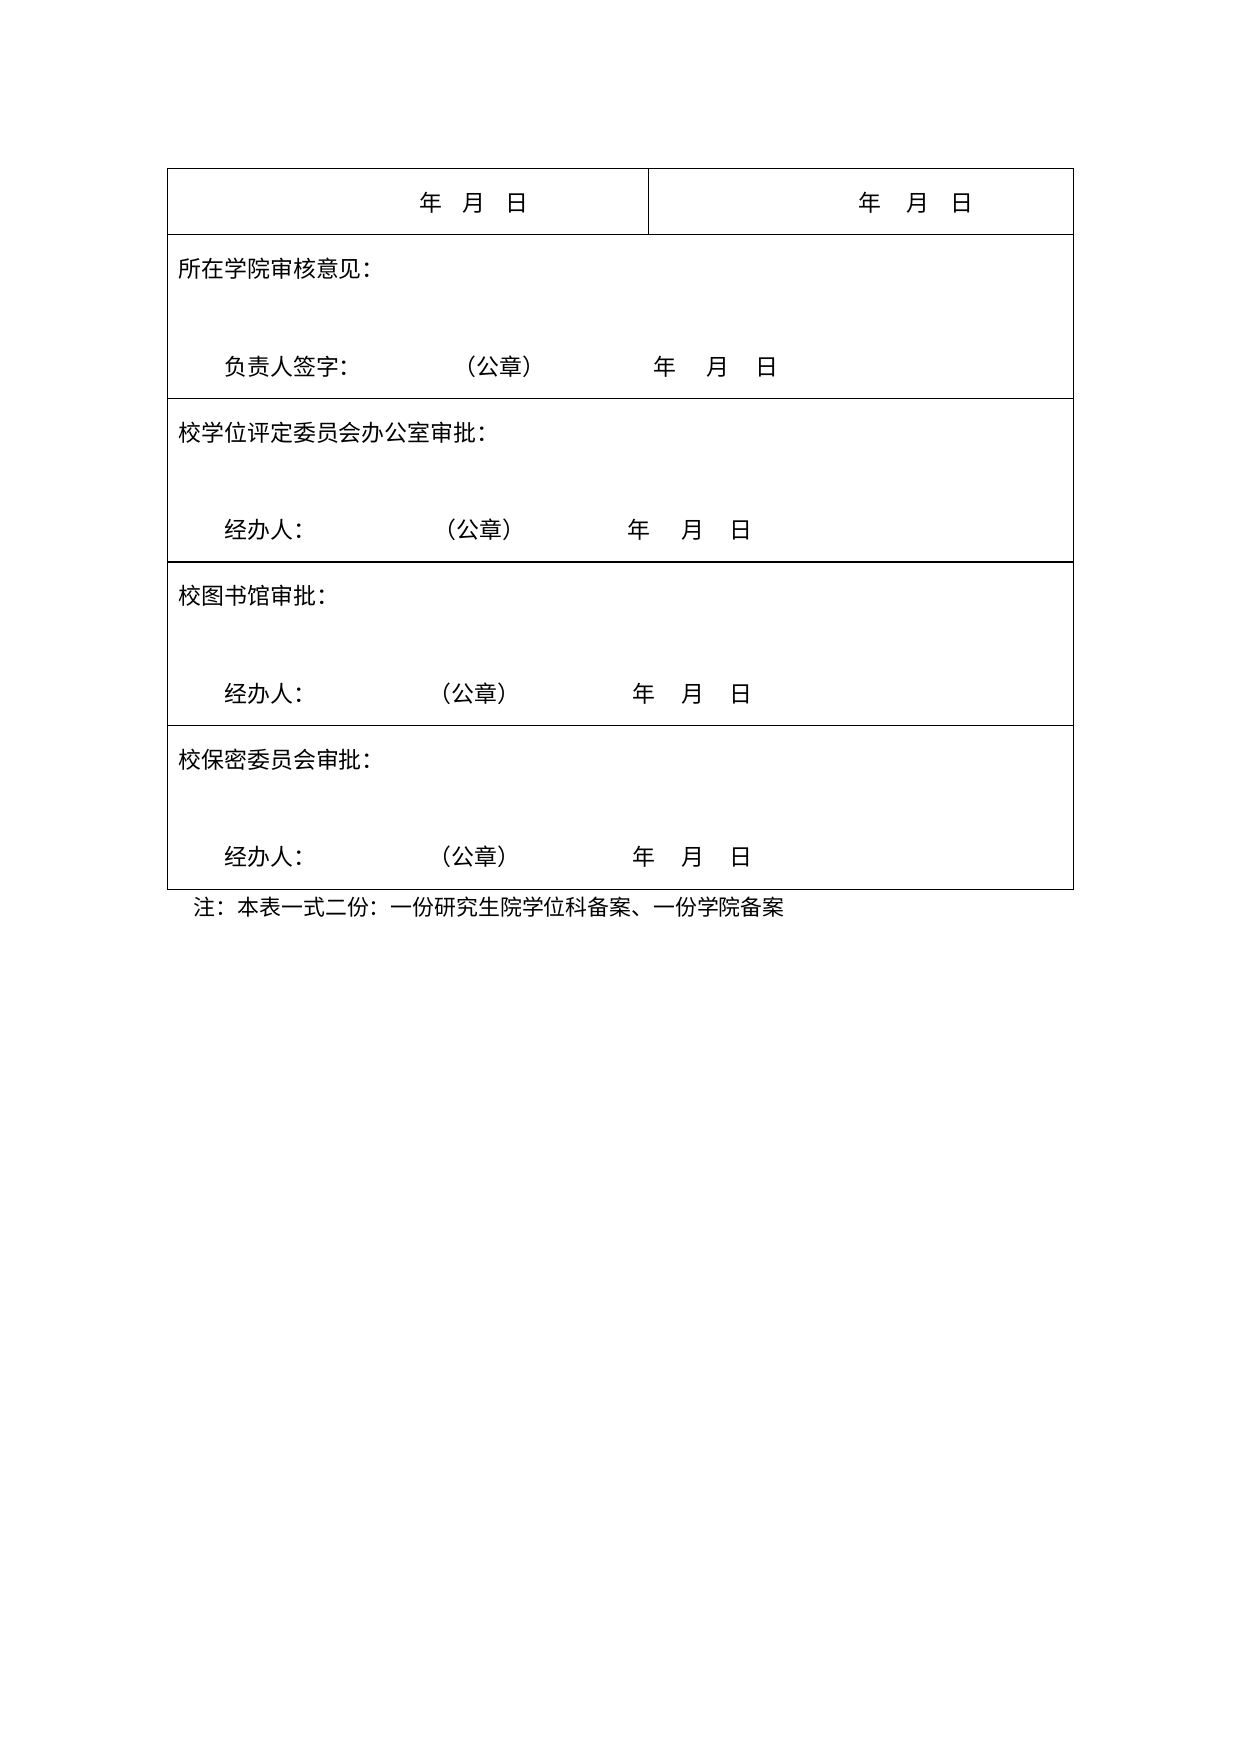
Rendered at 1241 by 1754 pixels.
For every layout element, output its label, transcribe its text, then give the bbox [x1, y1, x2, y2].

table_cell 校学位评定委员会办公室审批： 经办人： （公章） 年 月 日 [168, 399, 1073, 561]
text 注：本表一式二份：一份研究生院学位科备案、一份学院备案 [187, 890, 1053, 922]
table_cell 校图书馆审批： 经办人： （公章） 年 月 日 [168, 563, 1073, 725]
table_cell 学生签字： 年 月 日 [168, 169, 648, 234]
table_cell 校保密委员会审批： 经办人： （公章） 年 月 日 [168, 726, 1073, 888]
table_cell 导师签字： 年 月 日 [649, 169, 1073, 234]
table_cell 所在学院审核意见： 负责人签字： （公章） 年 月 日 [168, 235, 1073, 398]
